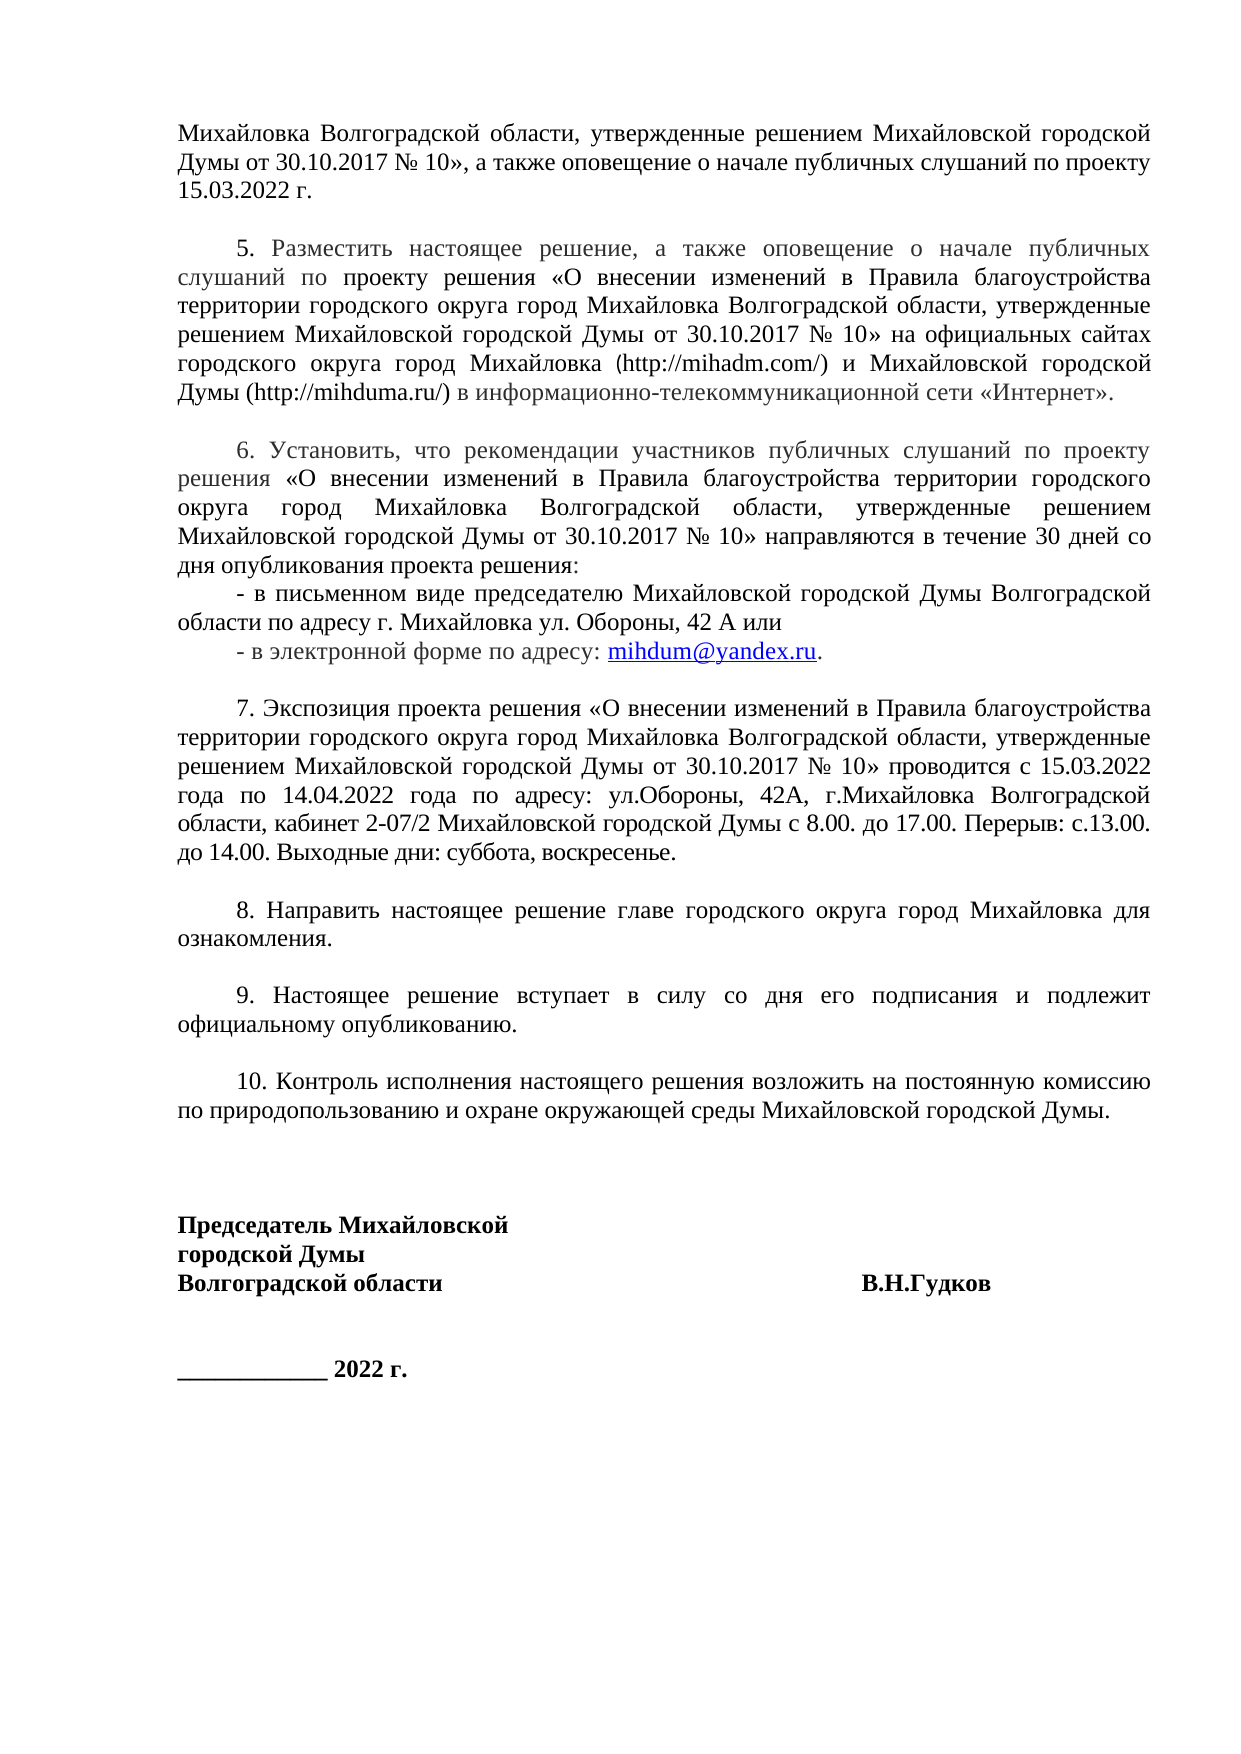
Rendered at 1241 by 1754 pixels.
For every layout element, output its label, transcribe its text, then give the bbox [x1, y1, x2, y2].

text 5. Разместить настоящее решение, а также оповещение о начале публичных слушаний по проекту решения «О внесении изменений в Правила благоустройства территории городского округа город Михайловка Волгоградской области, утвержденные решением Михайловской городской Думы от 30.10.2017 № 10» на официальных сайтах городского округа город Михайловка (http://mihadm.com/) и Михайловской городской Думы (http://mihduma.ru/) в информационно-телекоммуникационной сети «Интернет». [177, 233, 1152, 406]
text 9. Настоящее решение вступает в силу со дня его подписания и подлежит официальному опубликованию. [177, 980, 1152, 1038]
text - в электронной форме по адресу: mihdum@yandex.ru. [177, 636, 1152, 665]
text Председатель Михайловской [177, 1210, 1152, 1239]
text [177, 118, 1152, 204]
text Волгоградской области В.Н.Гудков [177, 1268, 1152, 1296]
text 6. Установить, что рекомендации участников публичных слушаний по проекту решения «О внесении изменений в Правила благоустройства территории городского округа город Михайловка Волгоградской области, утвержденные решением Михайловской городской Думы от 30.10.2017 № 10» направляются в течение 30 дней со дня опубликования проекта решения: [177, 435, 1152, 578]
text 7. Экспозиция проекта решения «О внесении изменений в Правила благоустройства территории городского округа город Михайловка Волгоградской области, утвержденные решением Михайловской городской Думы от 30.10.2017 № 10» проводится с 15.03.2022 года по 14.04.2022 года по адресу: ул.Обороны, 42А, г.Михайловка Волгоградской области, кабинет 2-07/2 Михайловской городской Думы с 8.00. до 17.00. Перерыв: с.13.00. до 14.00. Выходные дни: суббота, воскресенье. [177, 693, 1152, 866]
text 8. Направить настоящее решение главе городского округа город Михайловка для ознакомления. [177, 895, 1152, 952]
text 10. Контроль исполнения настоящего решения возложить на постоянную комиссию по природопользованию и охране окружающей среды Михайловской городской Думы. [177, 1066, 1152, 1124]
text - в письменном виде председателю Михайловской городской Думы Волгоградской области по адресу г. Михайловка ул. Обороны, 42 А или [177, 578, 1152, 636]
text ____________ 2022 г. [177, 1354, 1152, 1383]
text городской Думы [177, 1239, 1152, 1268]
